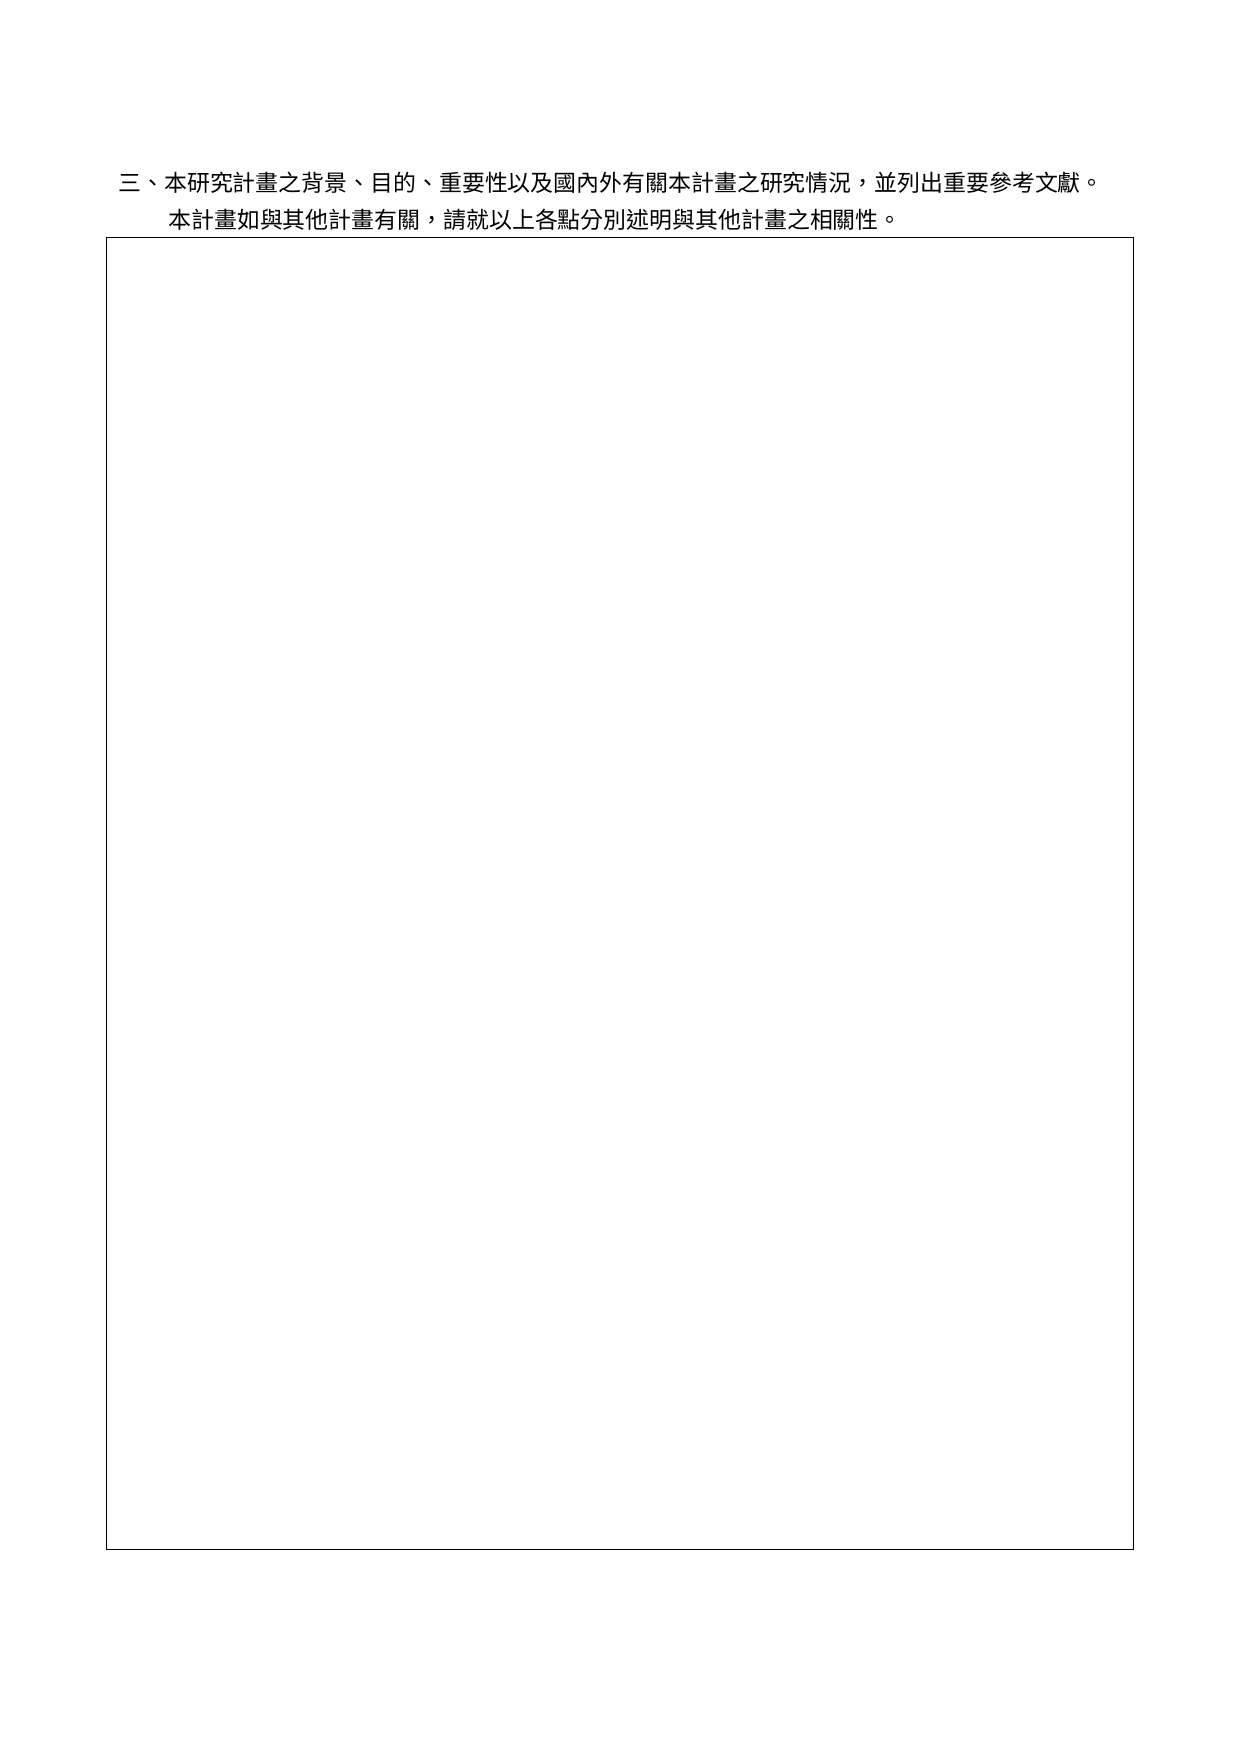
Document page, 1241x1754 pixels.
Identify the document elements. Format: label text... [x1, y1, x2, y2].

table_header [107, 238, 1133, 1549]
text 三、本研究計畫之背景、目的、重要性以及國內外有關本計畫之研究情況，並列出重要參考文獻。本計畫如與其他計畫有關，請就以上各點分別述明與其他計畫之相關性。 [118, 162, 1122, 237]
